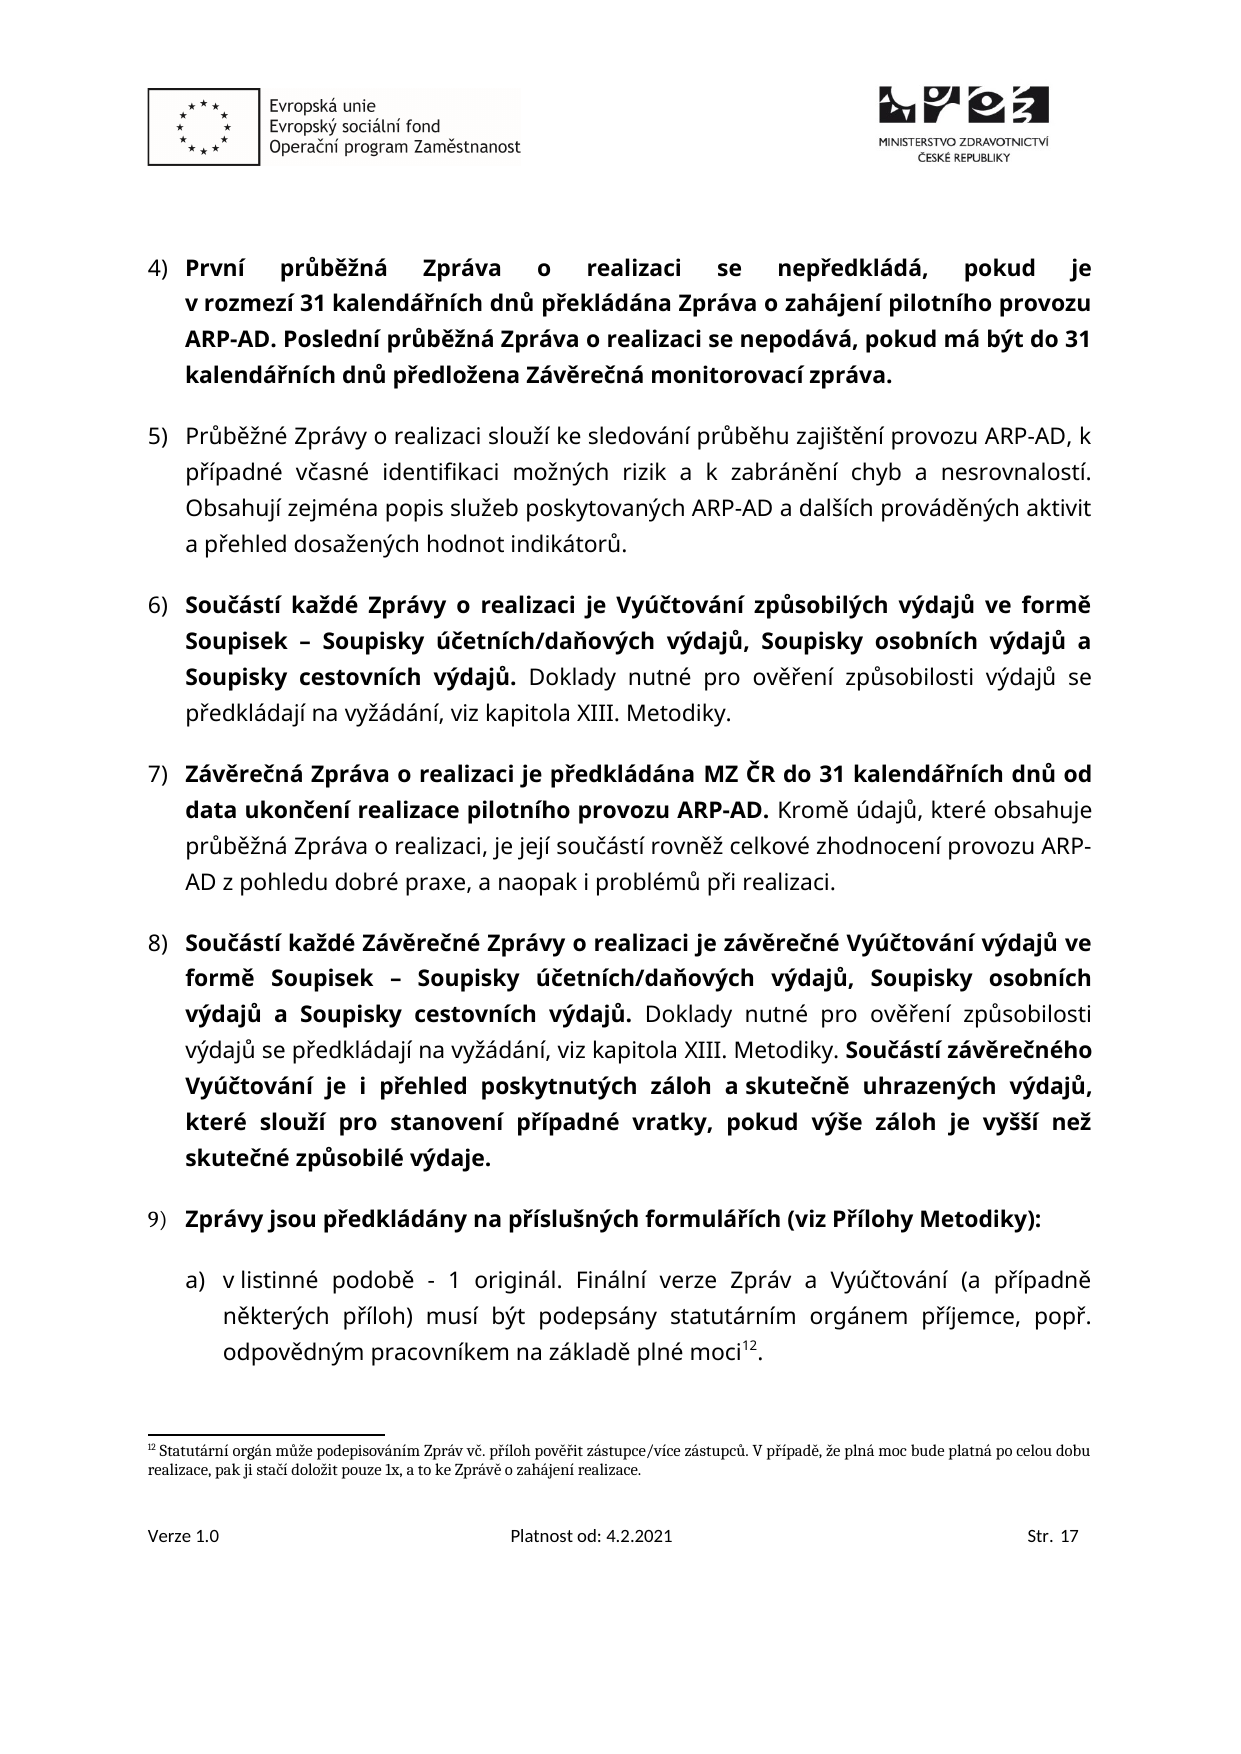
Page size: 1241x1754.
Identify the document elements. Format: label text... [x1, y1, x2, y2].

picture [147, 88, 521, 166]
picture [853, 73, 1079, 166]
list Zprávy jsou předkládány na příslušných formulářích (viz Přílohy Metodiky): [148, 1203, 1093, 1234]
list Závěrečná Zpráva o realizaci je předkládána MZ ČR do 31 kalendářních dnů od data ukončení realizace pilotního provozu ARP-AD. Kromě údajů, které obsahuje průběžná Zpráva o realizaci, je její součástí rovněž celkové zhodnocení provozu ARP-AD z pohledu dobré praxe, a naopak i problémů při realizaci. [148, 758, 1093, 897]
list První průběžná Zpráva o realizaci se nepředkládá, pokud je v rozmezí 31 kalendářních dnů překládána Zpráva o zahájení pilotního provozu ARP-AD. Poslední průběžná Zpráva o realizaci se nepodává, pokud má být do 31 kalendářních dnů předložena Závěrečná monitorovací zpráva. [148, 251, 1093, 391]
list Průběžné Zprávy o realizaci slouží ke sledování průběhu zajištění provozu ARP-AD, k případné včasné identifikaci možných rizik a k zabránění chyb a nesrovnalostí. Obsahují zejména popis služeb poskytovaných ARP-AD a dalších prováděných aktivit a přehled dosažených hodnot indikátorů. [148, 420, 1093, 559]
list Součástí každé Závěrečné Zprávy o realizaci je závěrečné Vyúčtování výdajů ve formě Soupisek – Soupisky účetních/daňových výdajů, Soupisky osobních výdajů a Soupisky cestovních výdajů. Doklady nutné pro ověření způsobilosti výdajů se předkládají na vyžádání, viz kapitola XIII. Metodiky. Součástí závěrečného Vyúčtování je i přehled poskytnutých záloh a skutečně uhrazených výdajů, které slouží pro stanovení případné vratky, pokud výše záloh je vyšší než skutečné způsobilé výdaje. [148, 926, 1093, 1173]
list Součástí každé Zprávy o realizaci je Vyúčtování způsobilých výdajů ve formě Soupisek – Soupisky účetních/daňových výdajů, Soupisky osobních výdajů a Soupisky cestovních výdajů. Doklady nutné pro ověření způsobilosti výdajů se předkládají na vyžádání, viz kapitola XIII. Metodiky. [148, 589, 1093, 728]
list v listinné podobě - 1 originál. Finální verze Zpráv a Vyúčtování (a případně některých příloh) musí být podepsány statutárním orgánem příjemce, popř. odpovědným pracovníkem na základě plné moci. [185, 1264, 1093, 1367]
